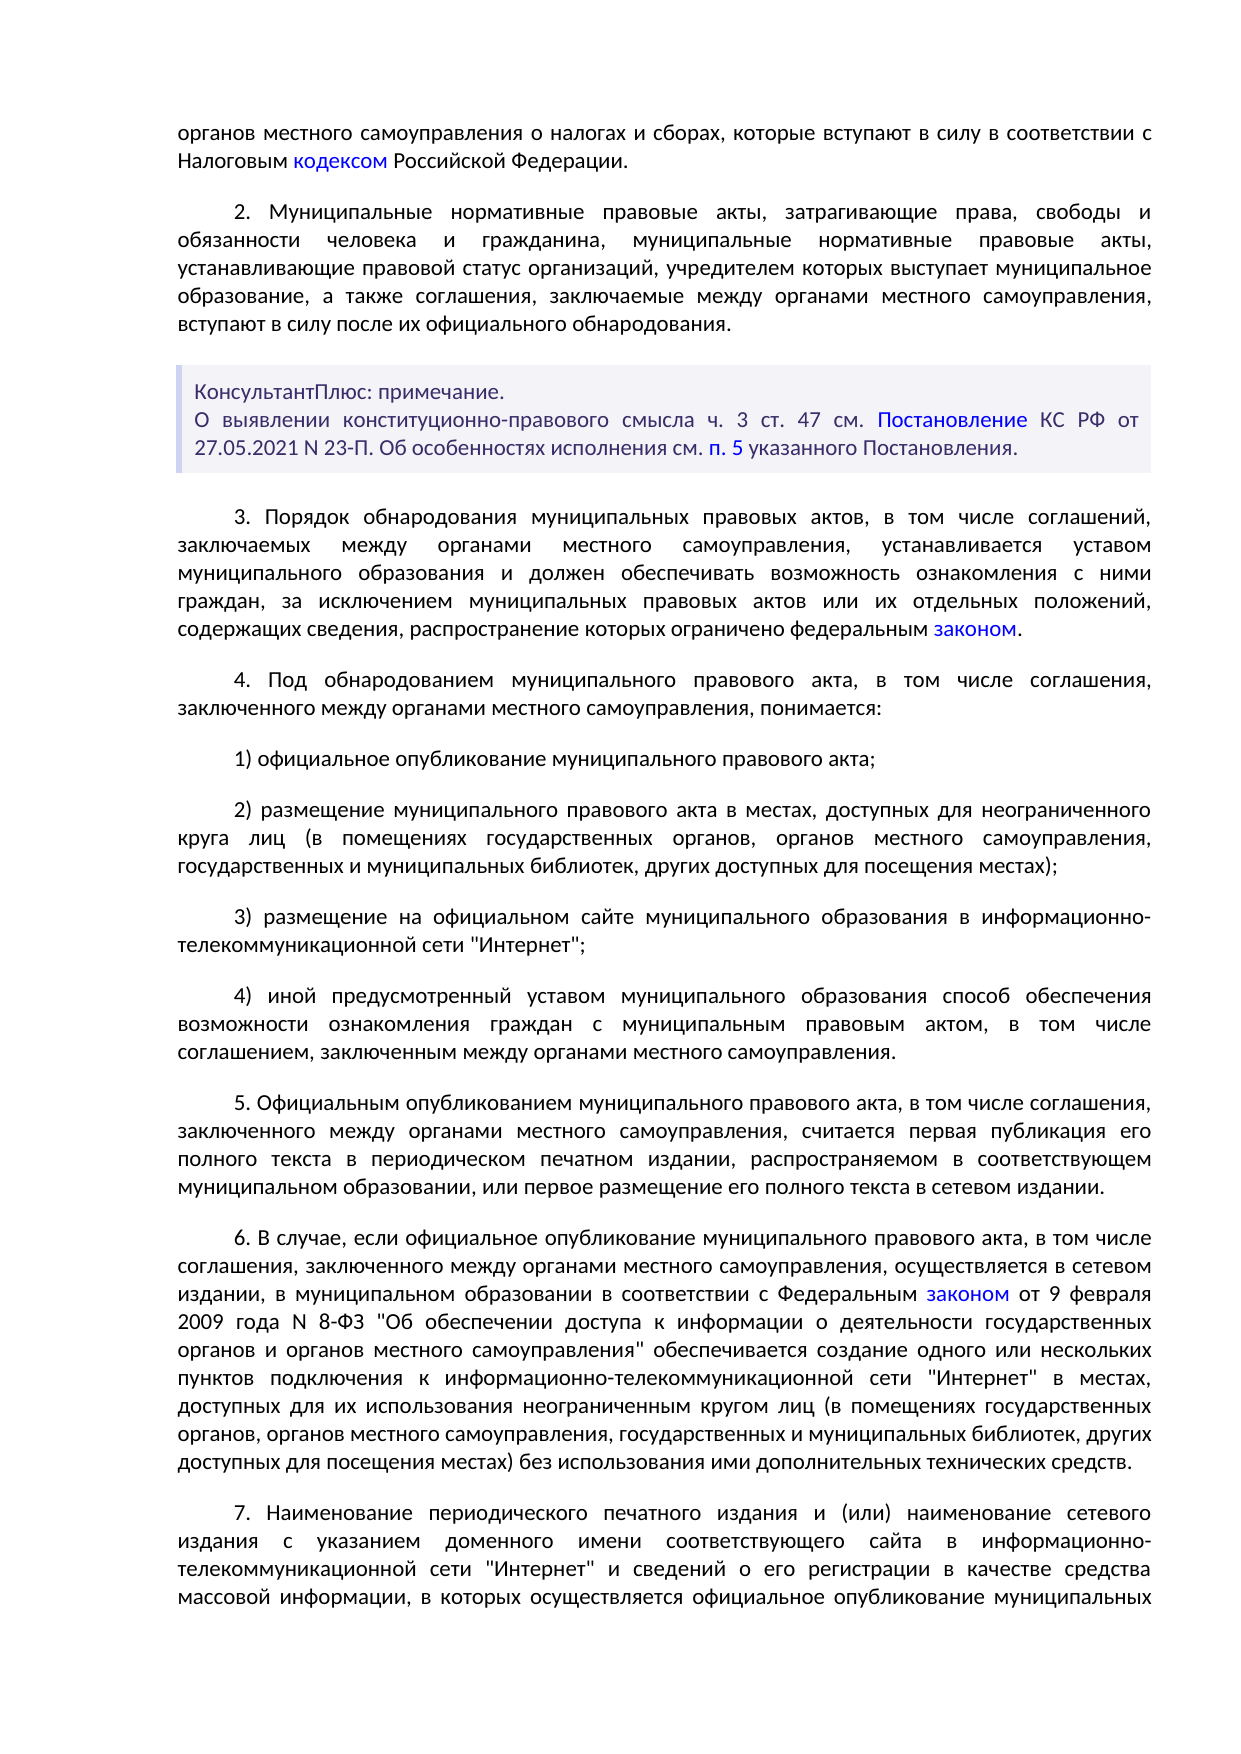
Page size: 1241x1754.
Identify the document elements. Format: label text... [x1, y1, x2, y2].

text 3. Порядок обнародования муниципальных правовых актов, в том числе соглашений, заключаемых между органами местного самоуправления, устанавливается уставом муниципального образования и должен обеспечивать возможность ознакомления с ними граждан, за исключением муниципальных правовых актов или их отдельных положений, содержащих сведения, распространение которых ограничено федеральным законом. [177, 502, 1152, 642]
text 5. Официальным опубликованием муниципального правового акта, в том числе соглашения, заключенного между органами местного самоуправления, считается первая публикация его полного текста в периодическом печатном издании, распространяемом в соответствующем муниципальном образовании, или первое размещение его полного текста в сетевом издании. [177, 1088, 1152, 1200]
text 4. Под обнародованием муниципального правового акта, в том числе соглашения, заключенного между органами местного самоуправления, понимается: [177, 665, 1152, 721]
text 1) официальное опубликование муниципального правового акта; [177, 744, 1152, 772]
text 3) размещение на официальном сайте муниципального образования в информационно-телекоммуникационной сети "Интернет"; [177, 902, 1152, 958]
text 4) иной предусмотренный уставом муниципального образования способ обеспечения возможности ознакомления граждан с муниципальным правовым актом, в том числе соглашением, заключенным между органами местного самоуправления. [177, 981, 1152, 1065]
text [177, 1498, 1152, 1610]
text 2. Муниципальные нормативные правовые акты, затрагивающие права, свободы и обязанности человека и гражданина, муниципальные нормативные правовые акты, устанавливающие правовой статус организаций, учредителем которых выступает муниципальное образование, а также соглашения, заключаемые между органами местного самоуправления, вступают в силу после их официального обнародования. [177, 197, 1152, 337]
text 6. В случае, если официальное опубликование муниципального правового акта, в том числе соглашения, заключенного между органами местного самоуправления, осуществляется в сетевом издании, в муниципальном образовании в соответствии с Федеральным законом от 9 февраля 2009 года N 8-ФЗ "Об обеспечении доступа к информации о деятельности государственных органов и органов местного самоуправления" обеспечивается создание одного или нескольких пунктов подключения к информационно-телекоммуникационной сети "Интернет" в местах, доступных для их использования неограниченным кругом лиц (в помещениях государственных органов, органов местного самоуправления, государственных и муниципальных библиотек, других доступных для посещения местах) без использования ими дополнительных технических средств. [177, 1223, 1152, 1475]
text 2) размещение муниципального правового акта в местах, доступных для неограниченного круга лиц (в помещениях государственных органов, органов местного самоуправления, государственных и муниципальных библиотек, других доступных для посещения местах); [177, 795, 1152, 879]
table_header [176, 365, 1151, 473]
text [177, 118, 1152, 174]
